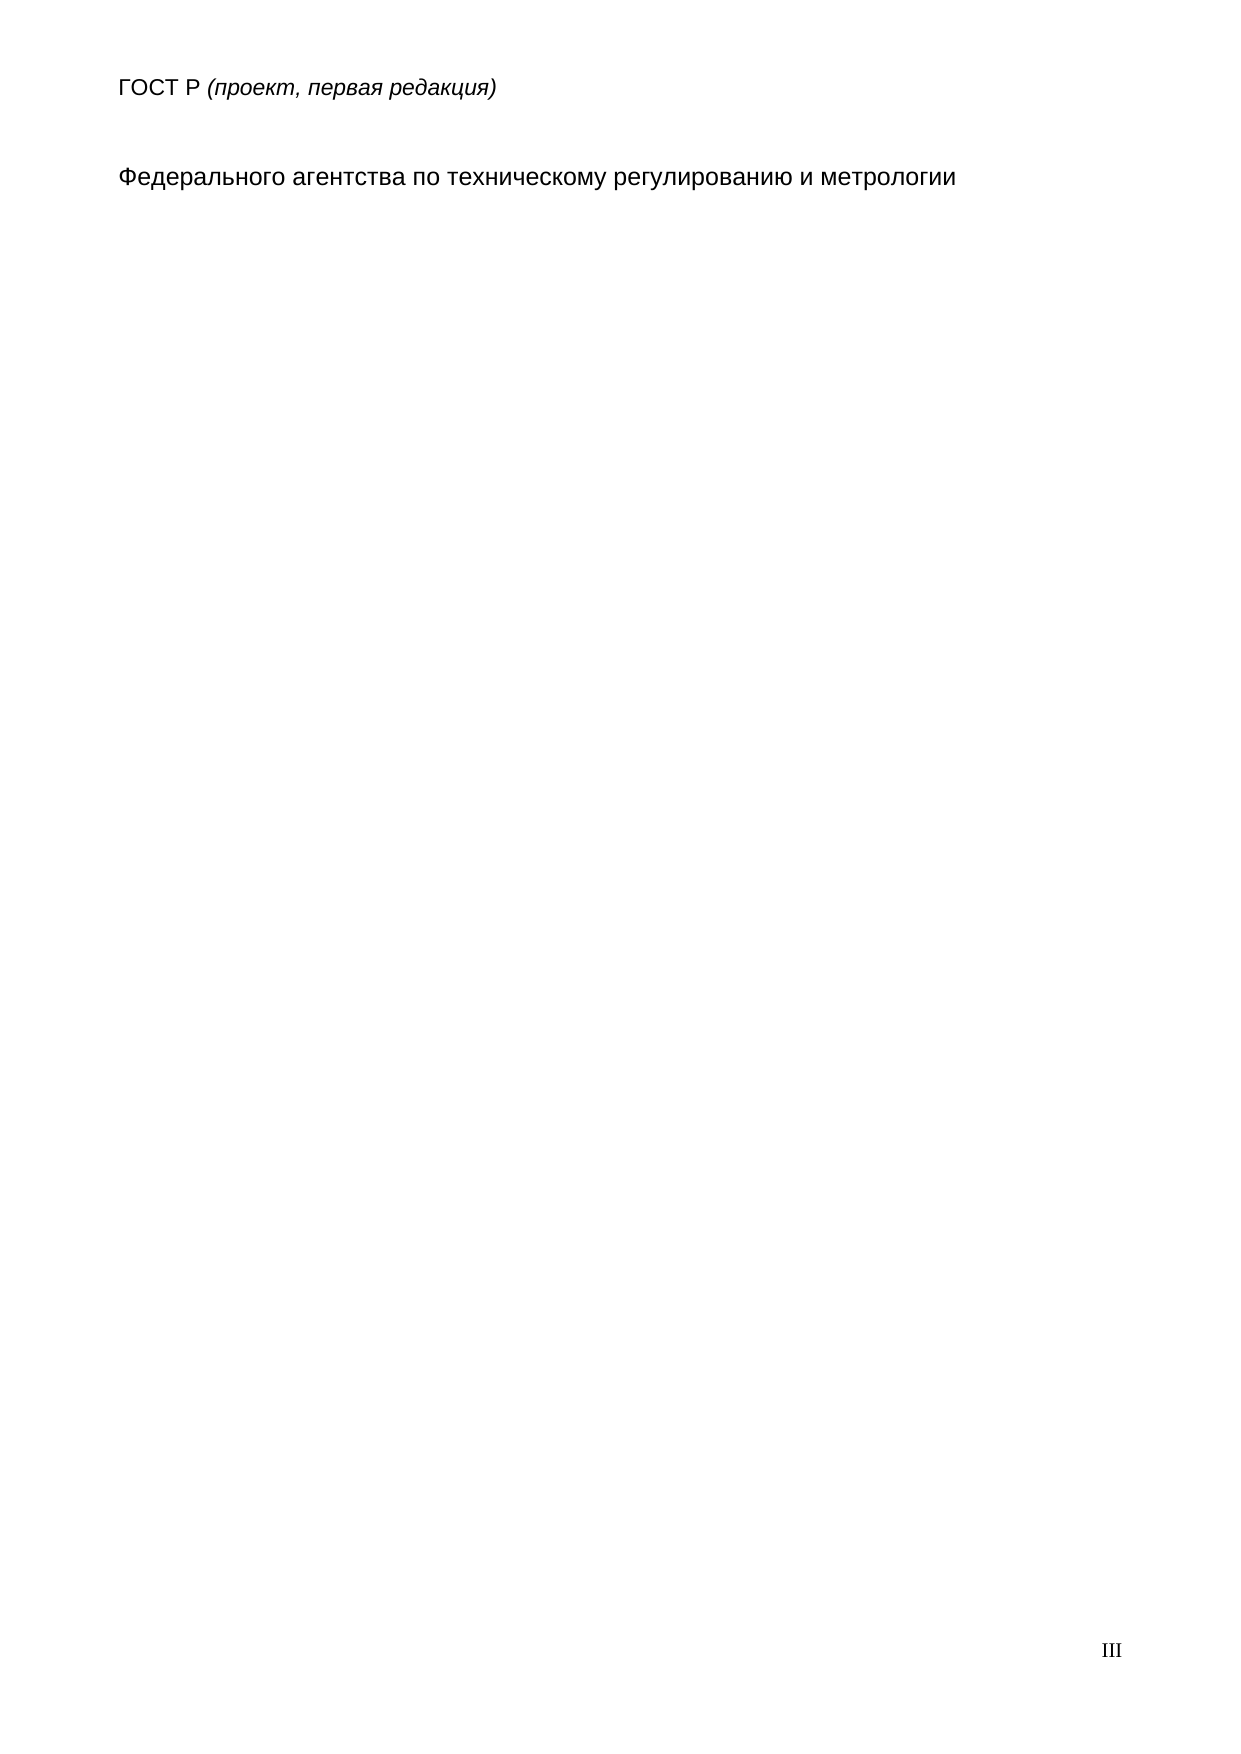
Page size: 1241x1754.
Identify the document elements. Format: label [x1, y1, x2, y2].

text [118, 161, 1122, 190]
